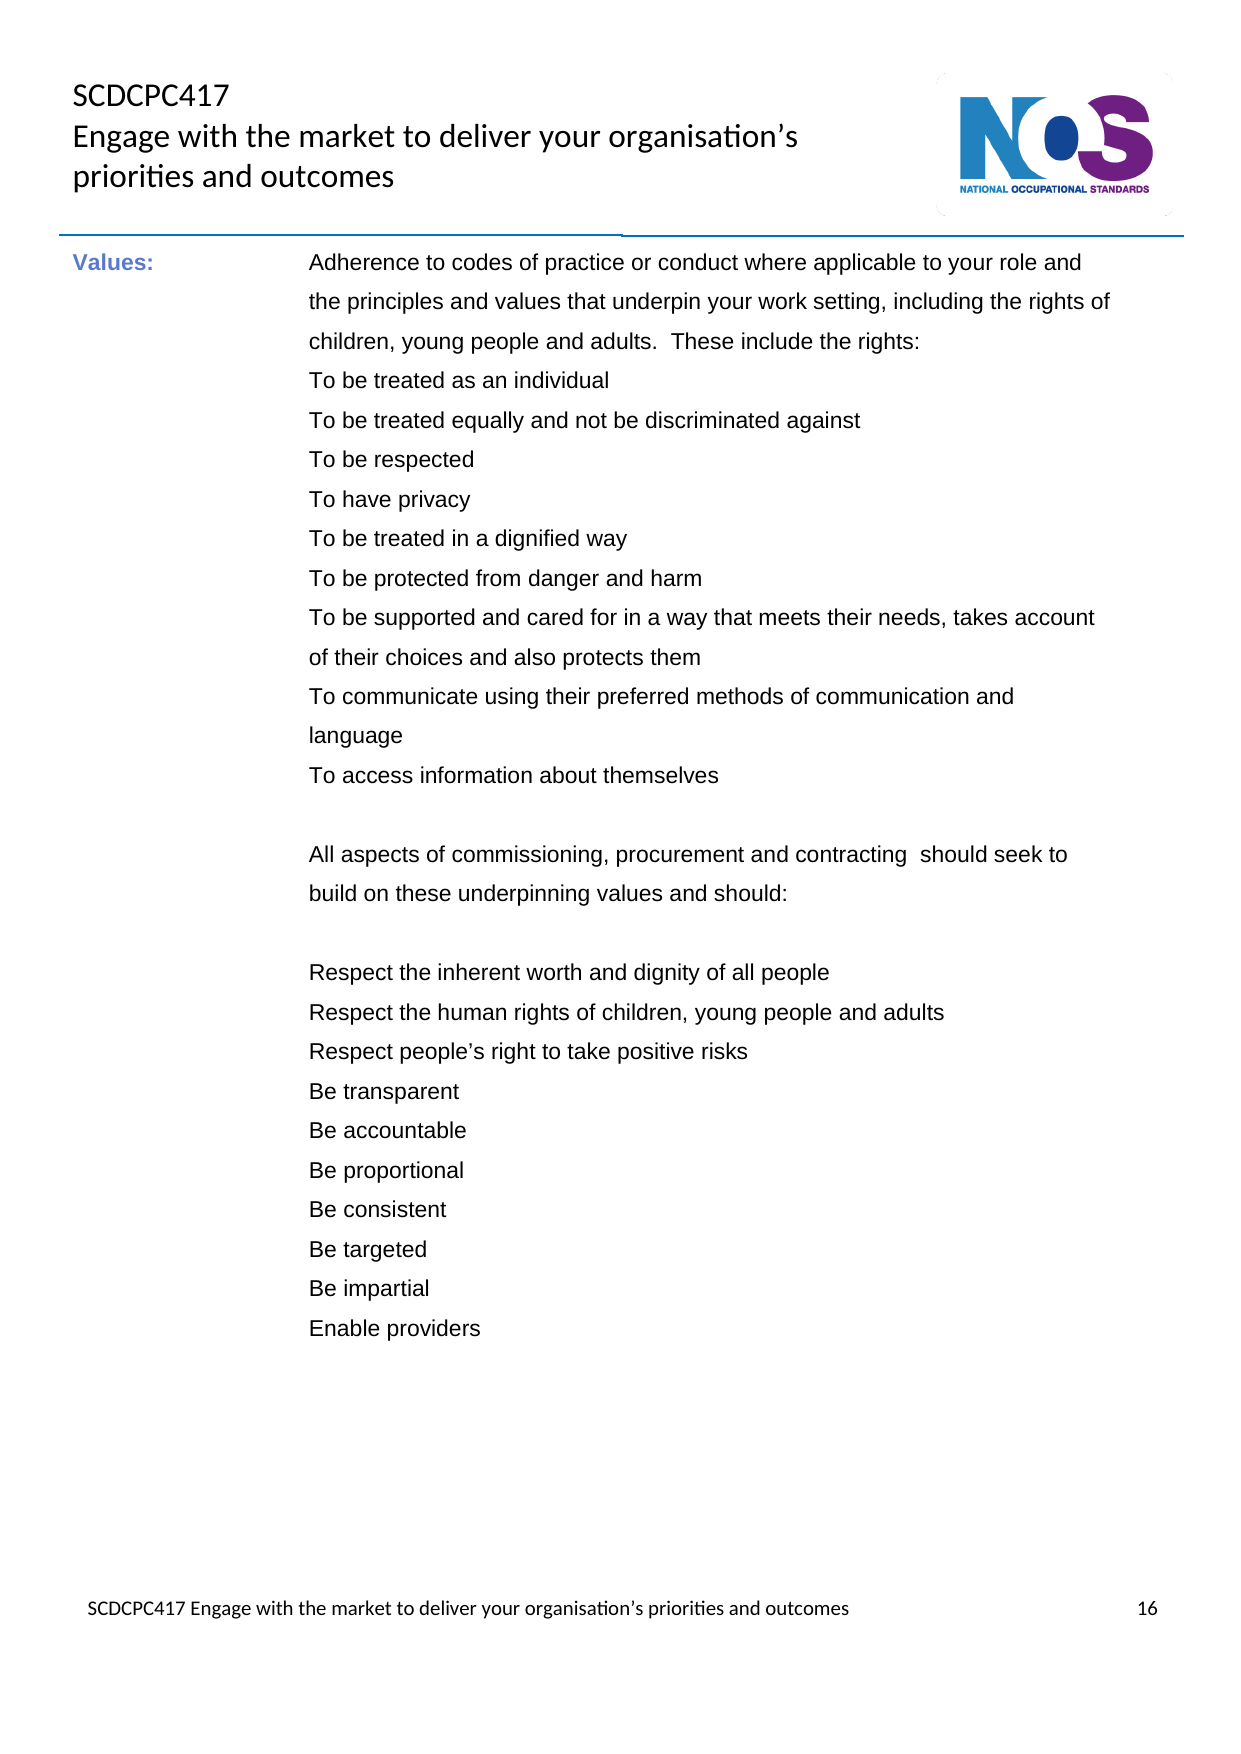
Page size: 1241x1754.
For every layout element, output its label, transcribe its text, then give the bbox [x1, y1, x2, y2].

table_cell Scope / range related to knowledge and understanding: Values: [61, 249, 297, 1394]
picture [936, 73, 1173, 216]
